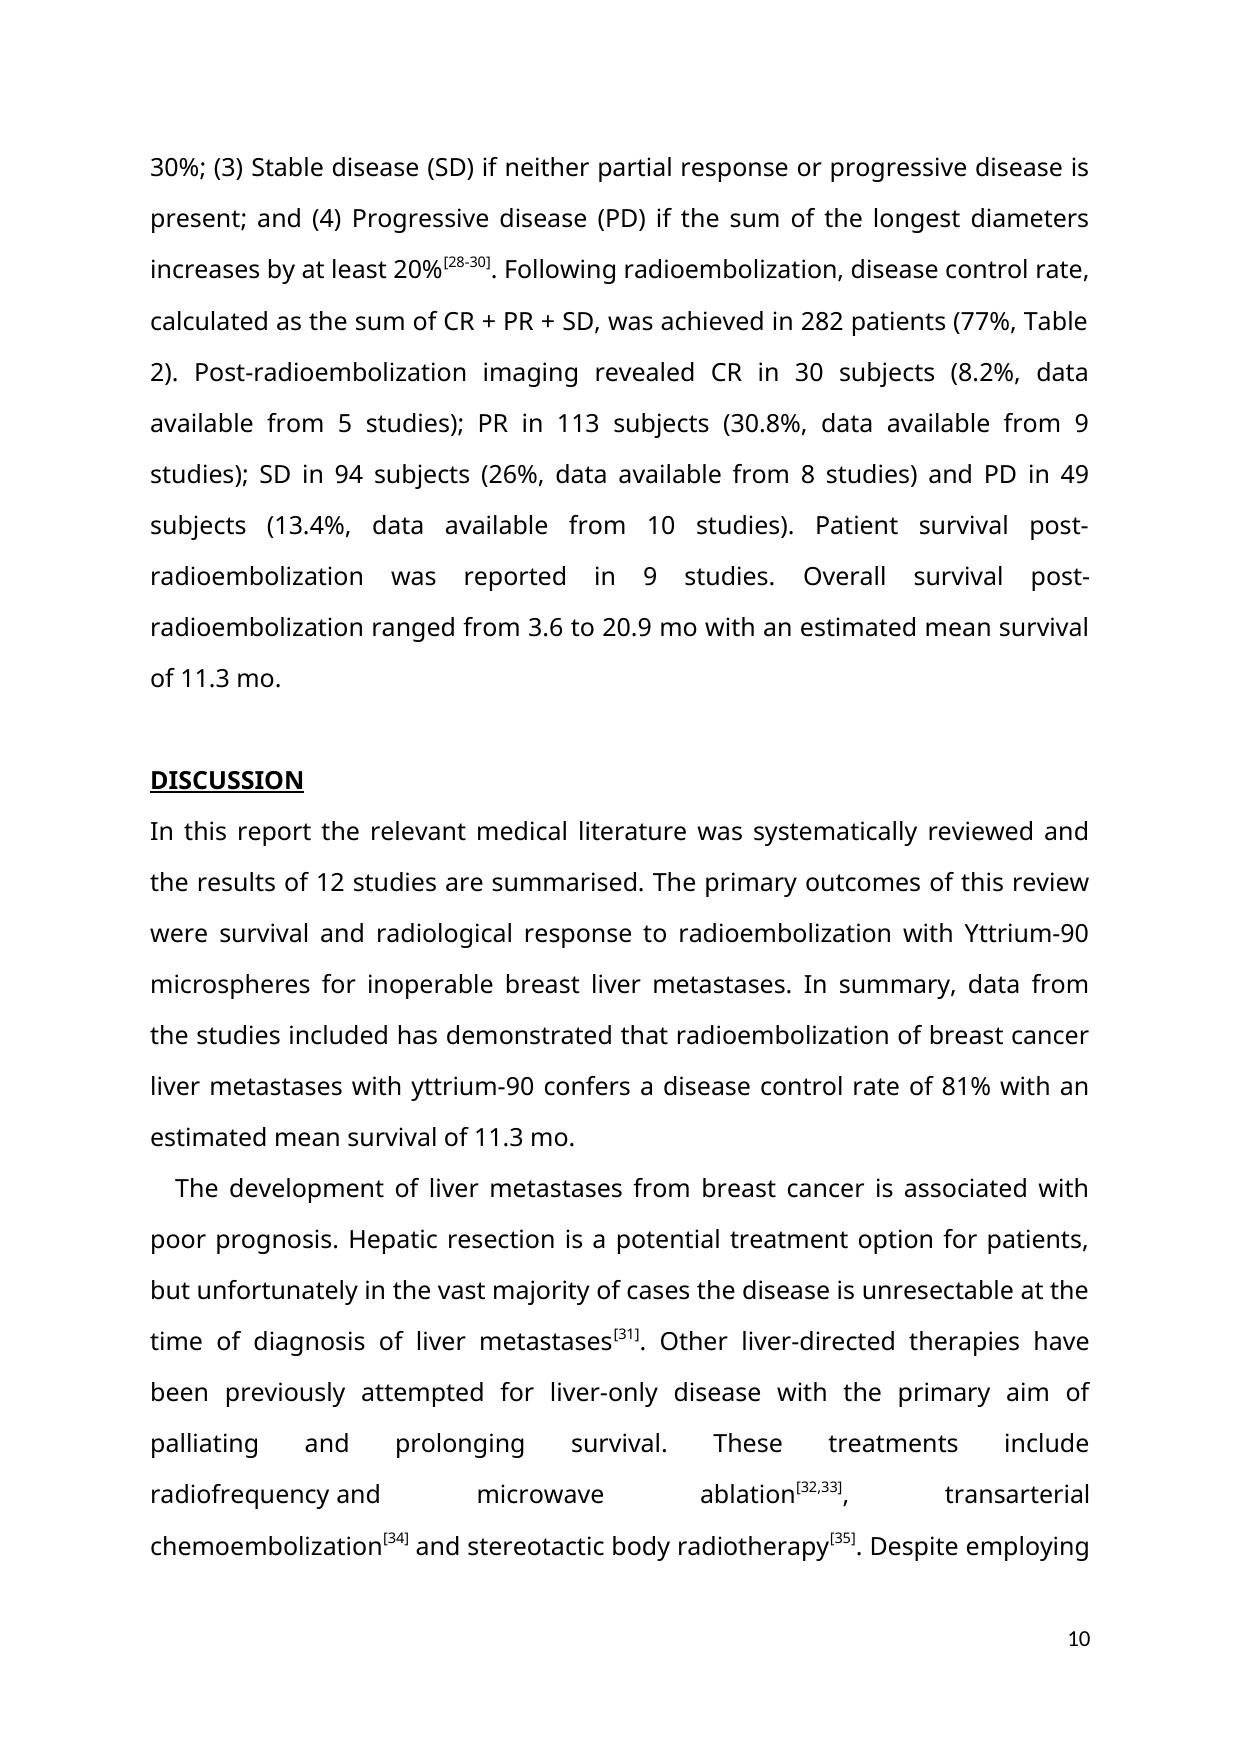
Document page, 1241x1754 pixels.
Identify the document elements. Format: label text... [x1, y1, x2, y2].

text Discussion [150, 762, 1090, 797]
text In this report the relevant medical literature was systematically reviewed and the results of 12 studies are summarised. The primary outcomes of this review were survival and radiological response to radioembolization with Yttrium-90 microspheres for inoperable breast liver metastases. In summary, data from the studies included has demonstrated that radioembolization of breast cancer liver metastases with yttrium-90 confers a disease control rate of 81% with an estimated mean survival of 11.3 mo. [150, 813, 1090, 1154]
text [150, 1171, 1090, 1562]
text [150, 150, 1090, 694]
